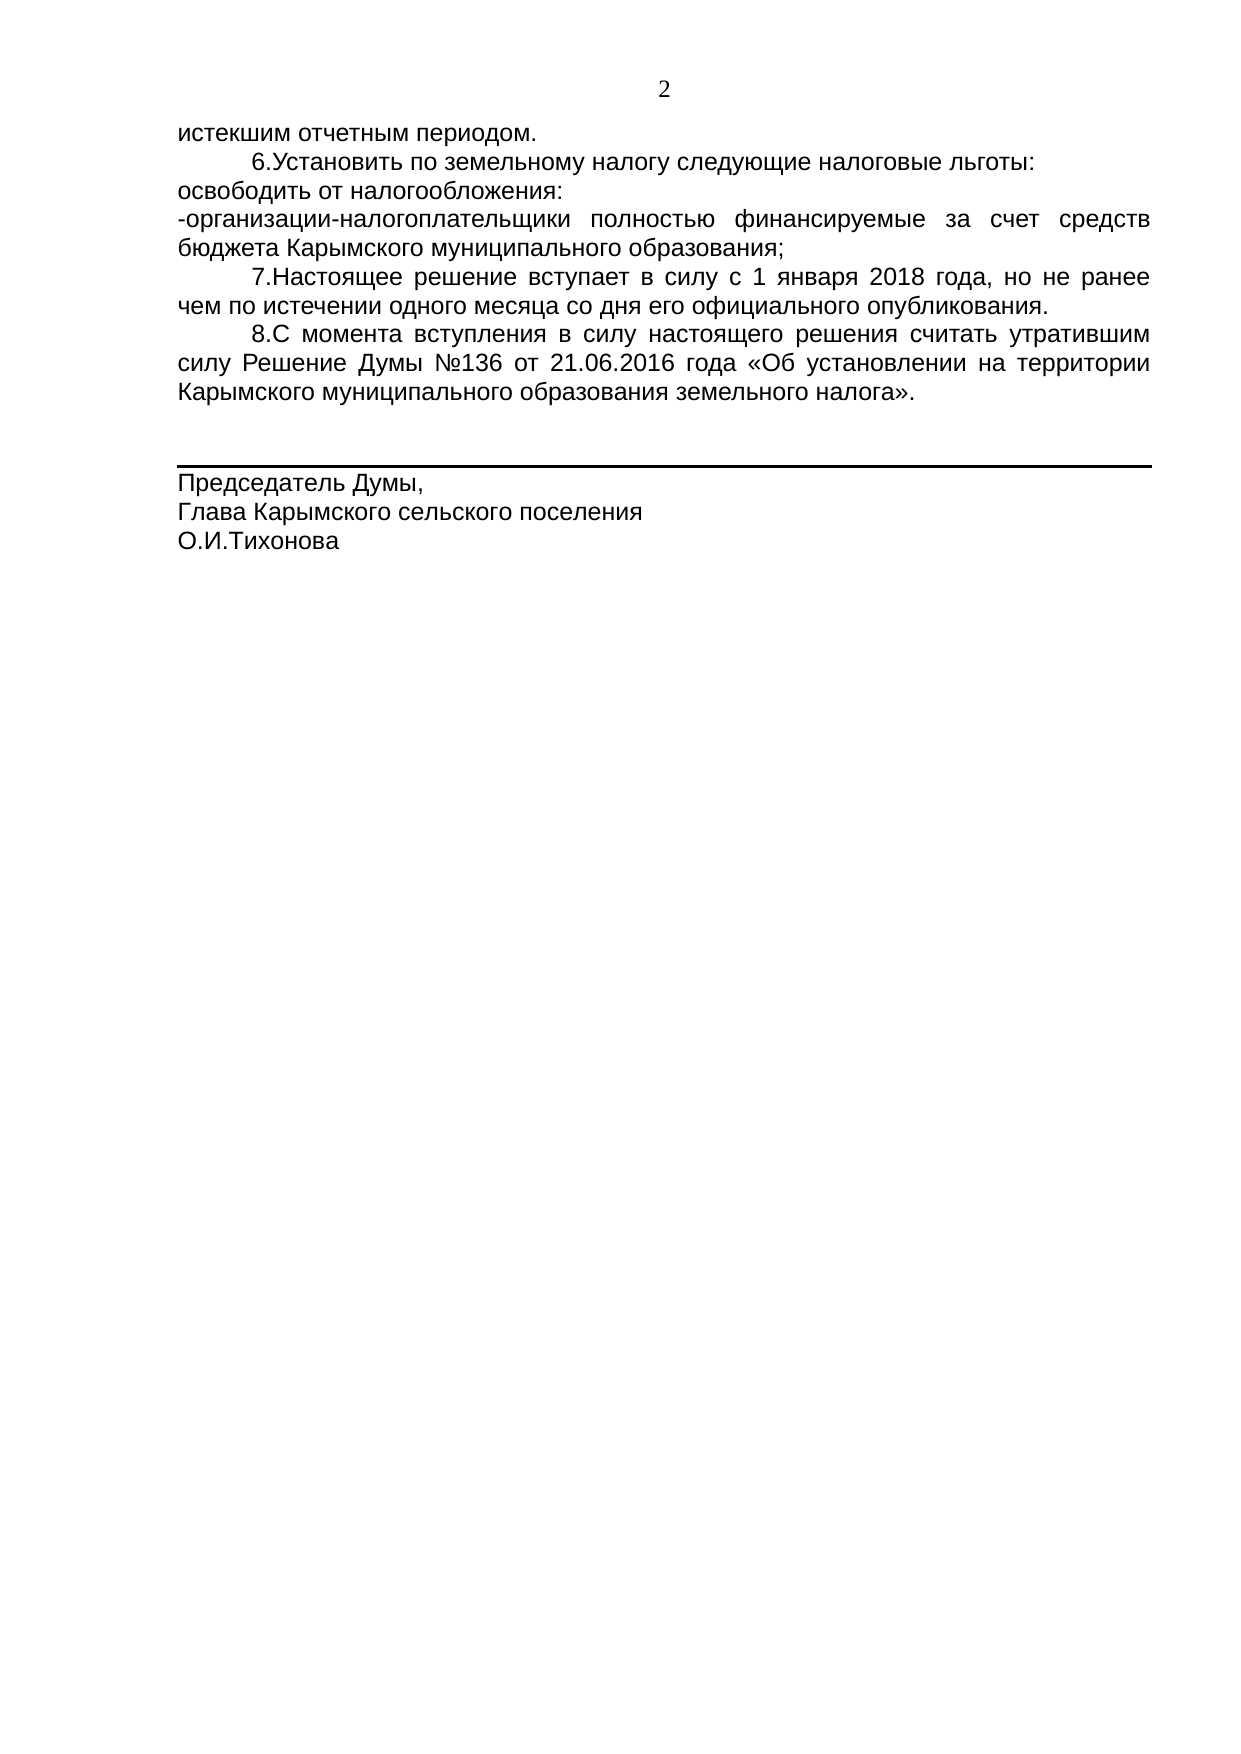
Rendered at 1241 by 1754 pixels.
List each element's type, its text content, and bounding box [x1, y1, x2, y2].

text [177, 118, 1152, 147]
text Председатель Думы, [177, 468, 1152, 497]
text освободить от налогообложения: [177, 176, 1152, 204]
text 6.Установить по земельному налогу следующие налоговые льготы: [177, 147, 1152, 176]
text 7.Настоящее решение вступает в силу с 1 января 2018 года, но не ранее чем по истечении одного месяца со дня его официального опубликования. [177, 262, 1152, 319]
text Глава Карымского сельского поселения [177, 497, 1152, 526]
text 8.С момента вступления в силу настоящего решения считать утратившим силу Решение Думы №136 от 21.06.2016 года «Об установлении на территории Карымского муниципального образования земельного налога». [177, 319, 1152, 406]
text О.И.Тихонова [177, 526, 1152, 554]
text -организации-налогоплательщики полностью финансируемые за счет средств бюджета Карымского муниципального образования; [177, 204, 1152, 262]
